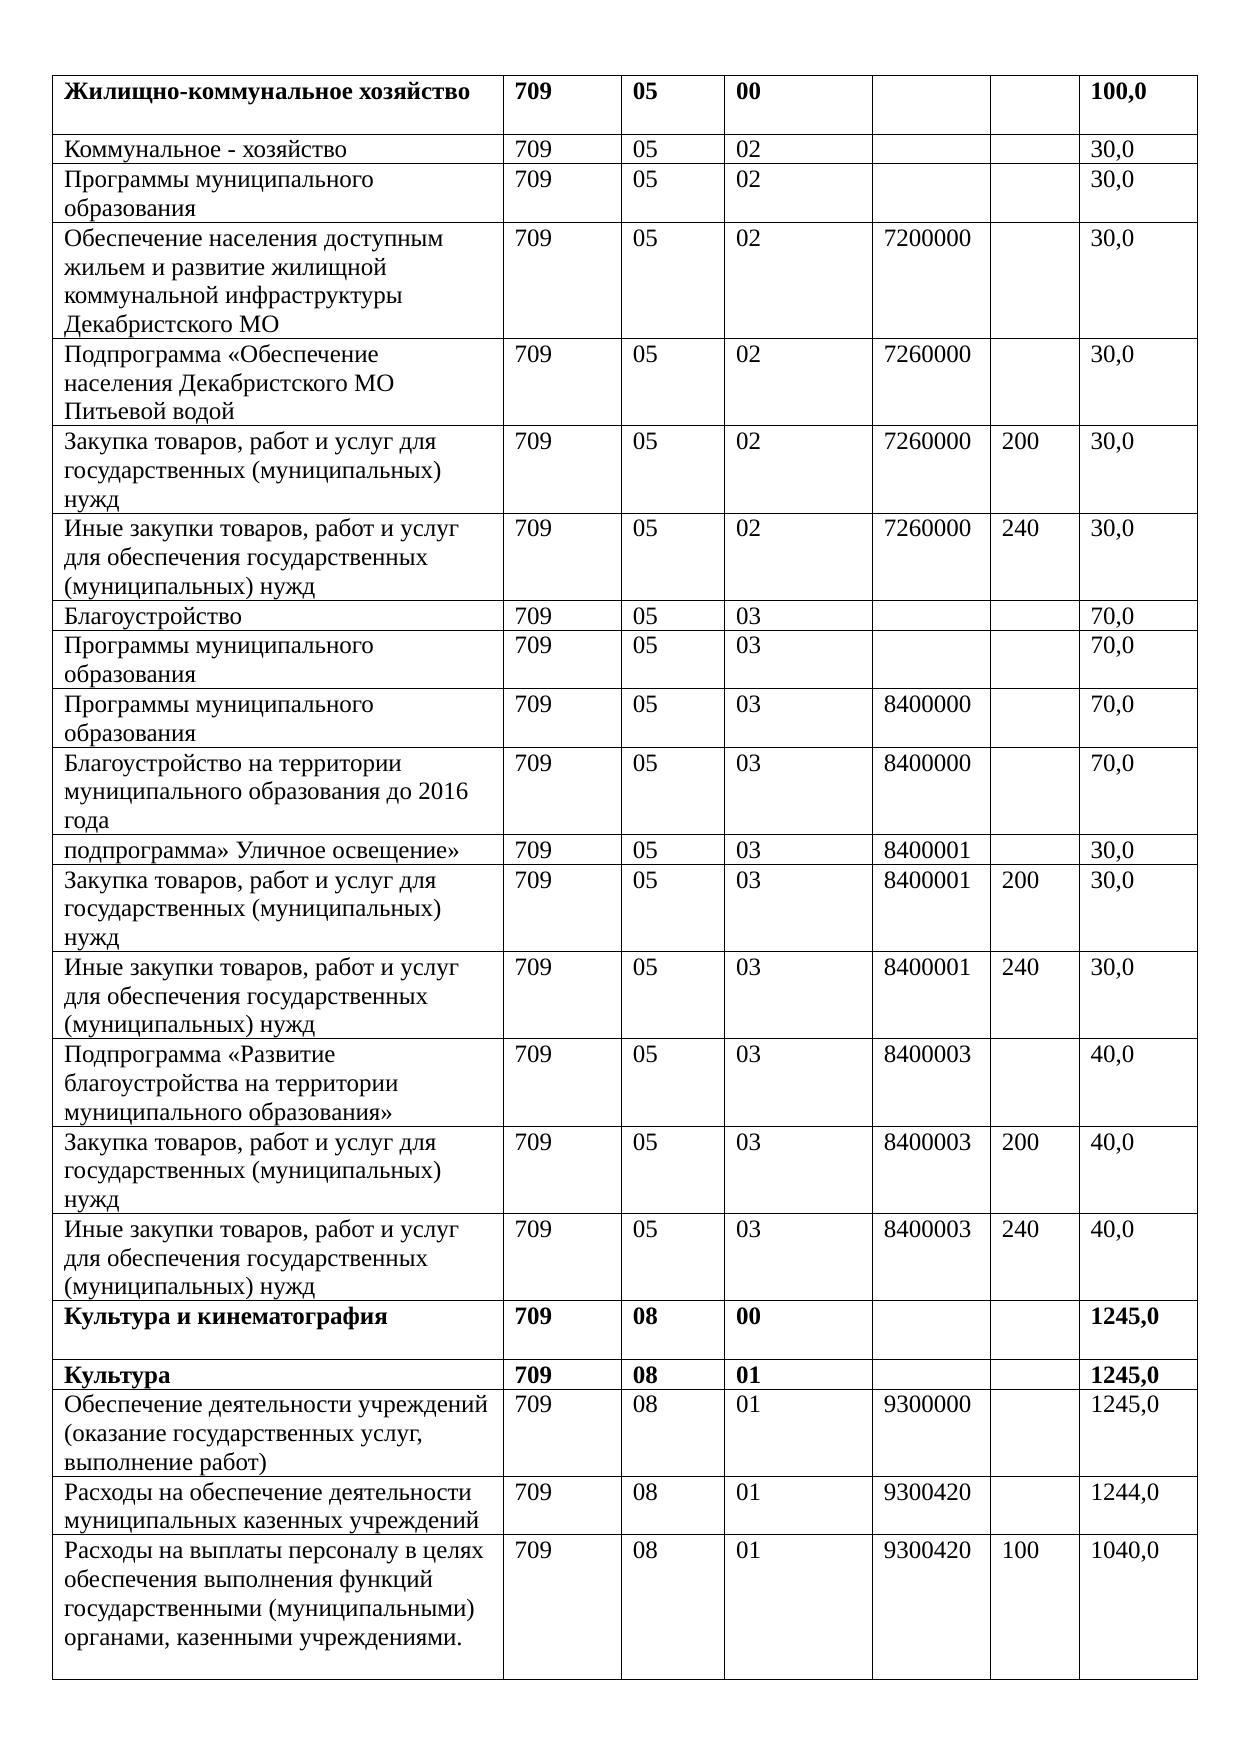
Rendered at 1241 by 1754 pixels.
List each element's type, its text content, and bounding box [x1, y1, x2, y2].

table_cell 70,0 [1080, 748, 1197, 834]
table_cell 40,0 [1080, 1039, 1197, 1126]
table_cell 9300420 [873, 1535, 990, 1679]
table_cell Культура [53, 1360, 503, 1388]
table_cell 05 [622, 865, 724, 951]
table_cell 30,0 [1080, 339, 1197, 425]
table_cell 05 [622, 223, 724, 338]
table_cell Иные закупки товаров, работ и услуг для обеспечения государственных (муниципальных) нужд [53, 1214, 503, 1300]
table_cell 70,0 [1080, 631, 1197, 688]
table_cell [873, 1360, 990, 1388]
table_cell 8400001 [873, 865, 990, 951]
table_cell 30,0 [1080, 164, 1197, 222]
table_cell Программы муниципального образования [53, 631, 503, 688]
table_cell 05 [622, 1214, 724, 1300]
table_cell 03 [725, 689, 872, 747]
table_cell 240 [991, 514, 1079, 600]
table_cell 01 [725, 1477, 872, 1534]
table_cell Подпрограмма «Обеспечение населения Декабристского МО Питьевой водой [53, 339, 503, 425]
table_cell 709 [504, 76, 621, 133]
table_cell 05 [622, 426, 724, 512]
table_cell 1244,0 [1080, 1477, 1197, 1534]
table_cell Закупка товаров, работ и услуг для государственных (муниципальных) нужд [53, 426, 503, 512]
table_cell 02 [725, 164, 872, 222]
table_cell 05 [622, 514, 724, 600]
table_cell [991, 223, 1079, 338]
table_cell [873, 631, 990, 688]
table_cell 8400003 [873, 1127, 990, 1213]
table_cell 30,0 [1080, 952, 1197, 1038]
table_cell 8400000 [873, 748, 990, 834]
table_cell [873, 76, 990, 133]
table_cell 709 [504, 135, 621, 163]
table_cell Программы муниципального образования [53, 689, 503, 747]
table_cell 05 [622, 748, 724, 834]
table_cell 709 [504, 865, 621, 951]
table_cell 709 [504, 426, 621, 512]
table_cell 02 [725, 223, 872, 338]
table_cell 709 [504, 1301, 621, 1359]
table_cell Закупка товаров, работ и услуг для государственных (муниципальных) нужд [53, 1127, 503, 1213]
table_cell 40,0 [1080, 1127, 1197, 1213]
table_cell [991, 135, 1079, 163]
table_cell Иные закупки товаров, работ и услуг для обеспечения государственных (муниципальных) нужд [53, 514, 503, 600]
table_cell 05 [622, 135, 724, 163]
table_cell [991, 1301, 1079, 1359]
table_cell Обеспечение населения доступным жильем и развитие жилищной коммунальной инфраструктуры Декабристского МО [53, 223, 503, 338]
table_cell 30,0 [1080, 865, 1197, 951]
table_cell 7260000 [873, 514, 990, 600]
table_cell 03 [725, 631, 872, 688]
table_cell 03 [725, 1214, 872, 1300]
table_cell 709 [504, 1360, 621, 1388]
table_cell [991, 1477, 1079, 1534]
table_cell 08 [622, 1301, 724, 1359]
table_cell [991, 164, 1079, 222]
table_cell 1245,0 [1080, 1301, 1197, 1359]
table_cell 00 [725, 1301, 872, 1359]
table_cell 8400003 [873, 1039, 990, 1126]
table_cell 1245,0 [1080, 1360, 1197, 1388]
table_cell 709 [504, 1214, 621, 1300]
table_cell 1245,0 [1080, 1390, 1197, 1476]
table_cell [991, 631, 1079, 688]
table_cell [991, 689, 1079, 747]
table_cell 30,0 [1080, 835, 1197, 864]
table_cell 709 [504, 631, 621, 688]
table_cell 709 [504, 339, 621, 425]
table_cell [991, 1360, 1079, 1388]
table_cell 05 [622, 835, 724, 864]
table_cell 709 [504, 1477, 621, 1534]
table_cell 709 [504, 952, 621, 1038]
table_cell Коммунальное - хозяйство [53, 135, 503, 163]
table_cell 03 [725, 601, 872, 629]
table_cell 30,0 [1080, 514, 1197, 600]
table_cell 8400001 [873, 952, 990, 1038]
table_cell 05 [622, 164, 724, 222]
table_cell [873, 601, 990, 629]
table_cell 709 [504, 689, 621, 747]
table_cell 8400000 [873, 689, 990, 747]
table_cell 9300000 [873, 1390, 990, 1476]
table_cell 709 [504, 601, 621, 629]
table_cell 05 [622, 1039, 724, 1126]
table_cell 70,0 [1080, 689, 1197, 747]
table_cell 03 [725, 1127, 872, 1213]
table_cell 70,0 [1080, 601, 1197, 629]
table_cell [873, 1301, 990, 1359]
table_cell 7200000 [873, 223, 990, 338]
table_cell Программы муниципального образования [53, 164, 503, 222]
table_cell [991, 601, 1079, 629]
table_cell 02 [725, 339, 872, 425]
table_cell 709 [504, 1127, 621, 1213]
table_cell 709 [504, 1039, 621, 1126]
table_cell 08 [622, 1390, 724, 1476]
table_cell 03 [725, 1039, 872, 1126]
table_cell 709 [504, 835, 621, 864]
table_cell Обеспечение деятельности учреждений (оказание государственных услуг, выполнение работ) [53, 1390, 503, 1476]
table_cell 08 [622, 1477, 724, 1534]
table_cell [991, 748, 1079, 834]
table_cell 03 [725, 952, 872, 1038]
table_cell 7260000 [873, 339, 990, 425]
table_cell 01 [725, 1535, 872, 1679]
table_cell 30,0 [1080, 223, 1197, 338]
table_cell Иные закупки товаров, работ и услуг для обеспечения государственных (муниципальных) нужд [53, 952, 503, 1038]
table_cell 8400001 [873, 835, 990, 864]
table_cell 02 [725, 514, 872, 600]
table_cell 05 [622, 339, 724, 425]
table_cell [991, 76, 1079, 133]
table_cell 05 [622, 1127, 724, 1213]
table_cell 05 [622, 601, 724, 629]
table_cell 01 [725, 1390, 872, 1476]
table_cell 08 [622, 1535, 724, 1679]
table_cell 1040,0 [1080, 1535, 1197, 1679]
table_cell 02 [725, 426, 872, 512]
table_cell Подпрограмма «Развитие благоустройства на территории муниципального образования» [53, 1039, 503, 1126]
table_cell [991, 1390, 1079, 1476]
table_cell 7260000 [873, 426, 990, 512]
table_cell 709 [504, 1535, 621, 1679]
table_cell 8400003 [873, 1214, 990, 1300]
table_cell Жилищно-коммунальное хозяйство [53, 76, 503, 133]
table_cell Благоустройство на территории муниципального образования до 2016 года [53, 748, 503, 834]
table_cell 05 [622, 76, 724, 133]
table_cell 03 [725, 865, 872, 951]
table_cell 02 [725, 135, 872, 163]
table_cell 200 [991, 865, 1079, 951]
table_cell 240 [991, 1214, 1079, 1300]
table_cell 100,0 [1080, 76, 1197, 133]
table_cell 05 [622, 631, 724, 688]
table_cell [991, 835, 1079, 864]
table_cell [991, 339, 1079, 425]
table_cell 200 [991, 426, 1079, 512]
table_cell 709 [504, 164, 621, 222]
table_cell 03 [725, 835, 872, 864]
table_cell 709 [504, 1390, 621, 1476]
table_cell [991, 1039, 1079, 1126]
table_cell 08 [622, 1360, 724, 1388]
table_cell Закупка товаров, работ и услуг для государственных (муниципальных) нужд [53, 865, 503, 951]
table_cell 01 [725, 1360, 872, 1388]
table_cell 709 [504, 514, 621, 600]
table_cell 200 [991, 1127, 1079, 1213]
table_cell Культура и кинематография [53, 1301, 503, 1359]
table_cell 03 [725, 748, 872, 834]
table_cell 40,0 [1080, 1214, 1197, 1300]
table_cell 30,0 [1080, 135, 1197, 163]
table_cell [873, 135, 990, 163]
table_cell Расходы на обеспечение деятельности муниципальных казенных учреждений [53, 1477, 503, 1534]
table_cell 9300420 [873, 1477, 990, 1534]
table_cell Благоустройство [53, 601, 503, 629]
table_cell подпрограмма» Уличное освещение» [53, 835, 503, 864]
table_cell Расходы на выплаты персоналу в целях обеспечения выполнения функций государственными (муниципальными) органами, казенными учреждениями. [53, 1535, 503, 1679]
table_cell [873, 164, 990, 222]
table_cell 240 [991, 952, 1079, 1038]
table_cell 709 [504, 223, 621, 338]
table_cell 00 [725, 76, 872, 133]
table_cell 30,0 [1080, 426, 1197, 512]
table_cell 05 [622, 952, 724, 1038]
table_cell 709 [504, 748, 621, 834]
table_cell 05 [622, 689, 724, 747]
table_cell 100 [991, 1535, 1079, 1679]
